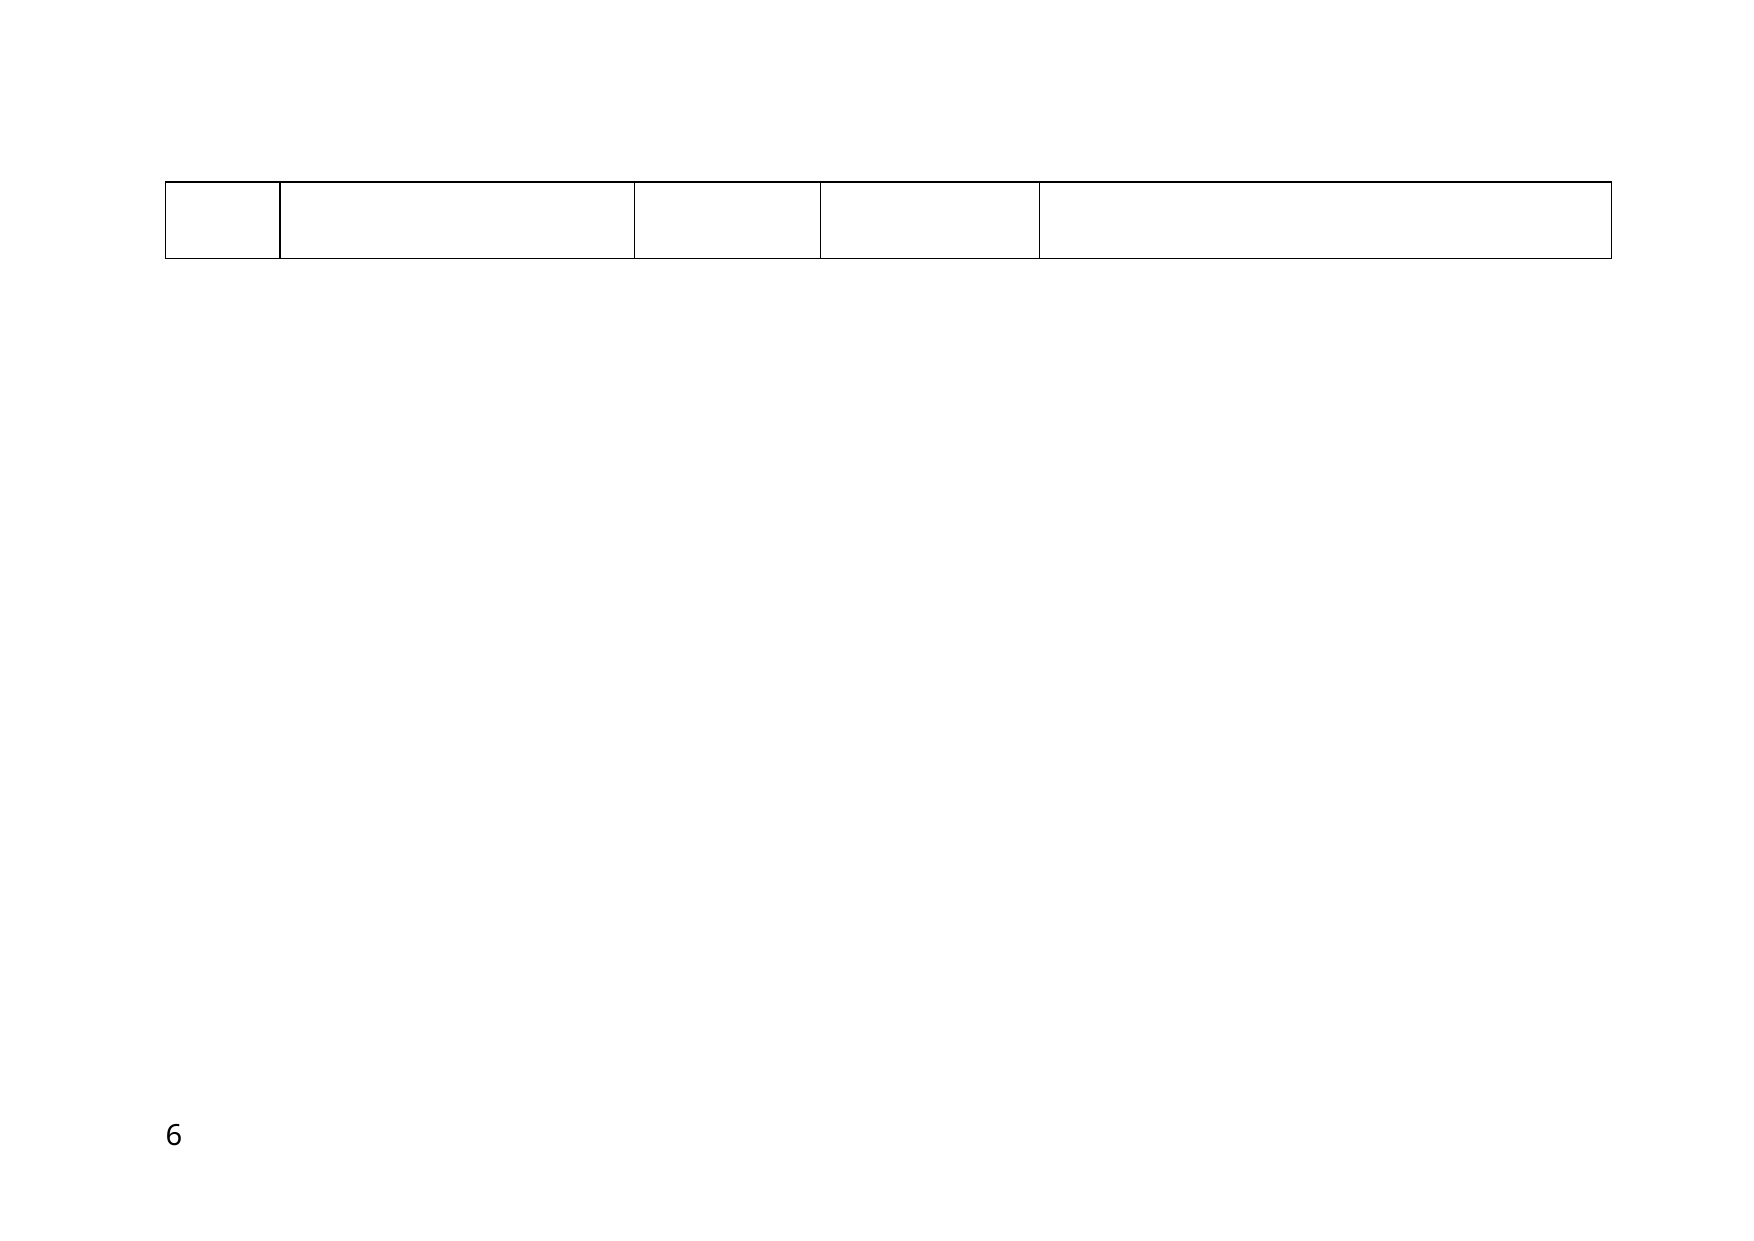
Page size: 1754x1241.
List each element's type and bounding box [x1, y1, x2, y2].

table_cell [821, 183, 1039, 258]
table_cell [1040, 183, 1611, 258]
table_cell [166, 183, 279, 258]
table_cell [635, 183, 820, 258]
table_cell [281, 183, 634, 258]
